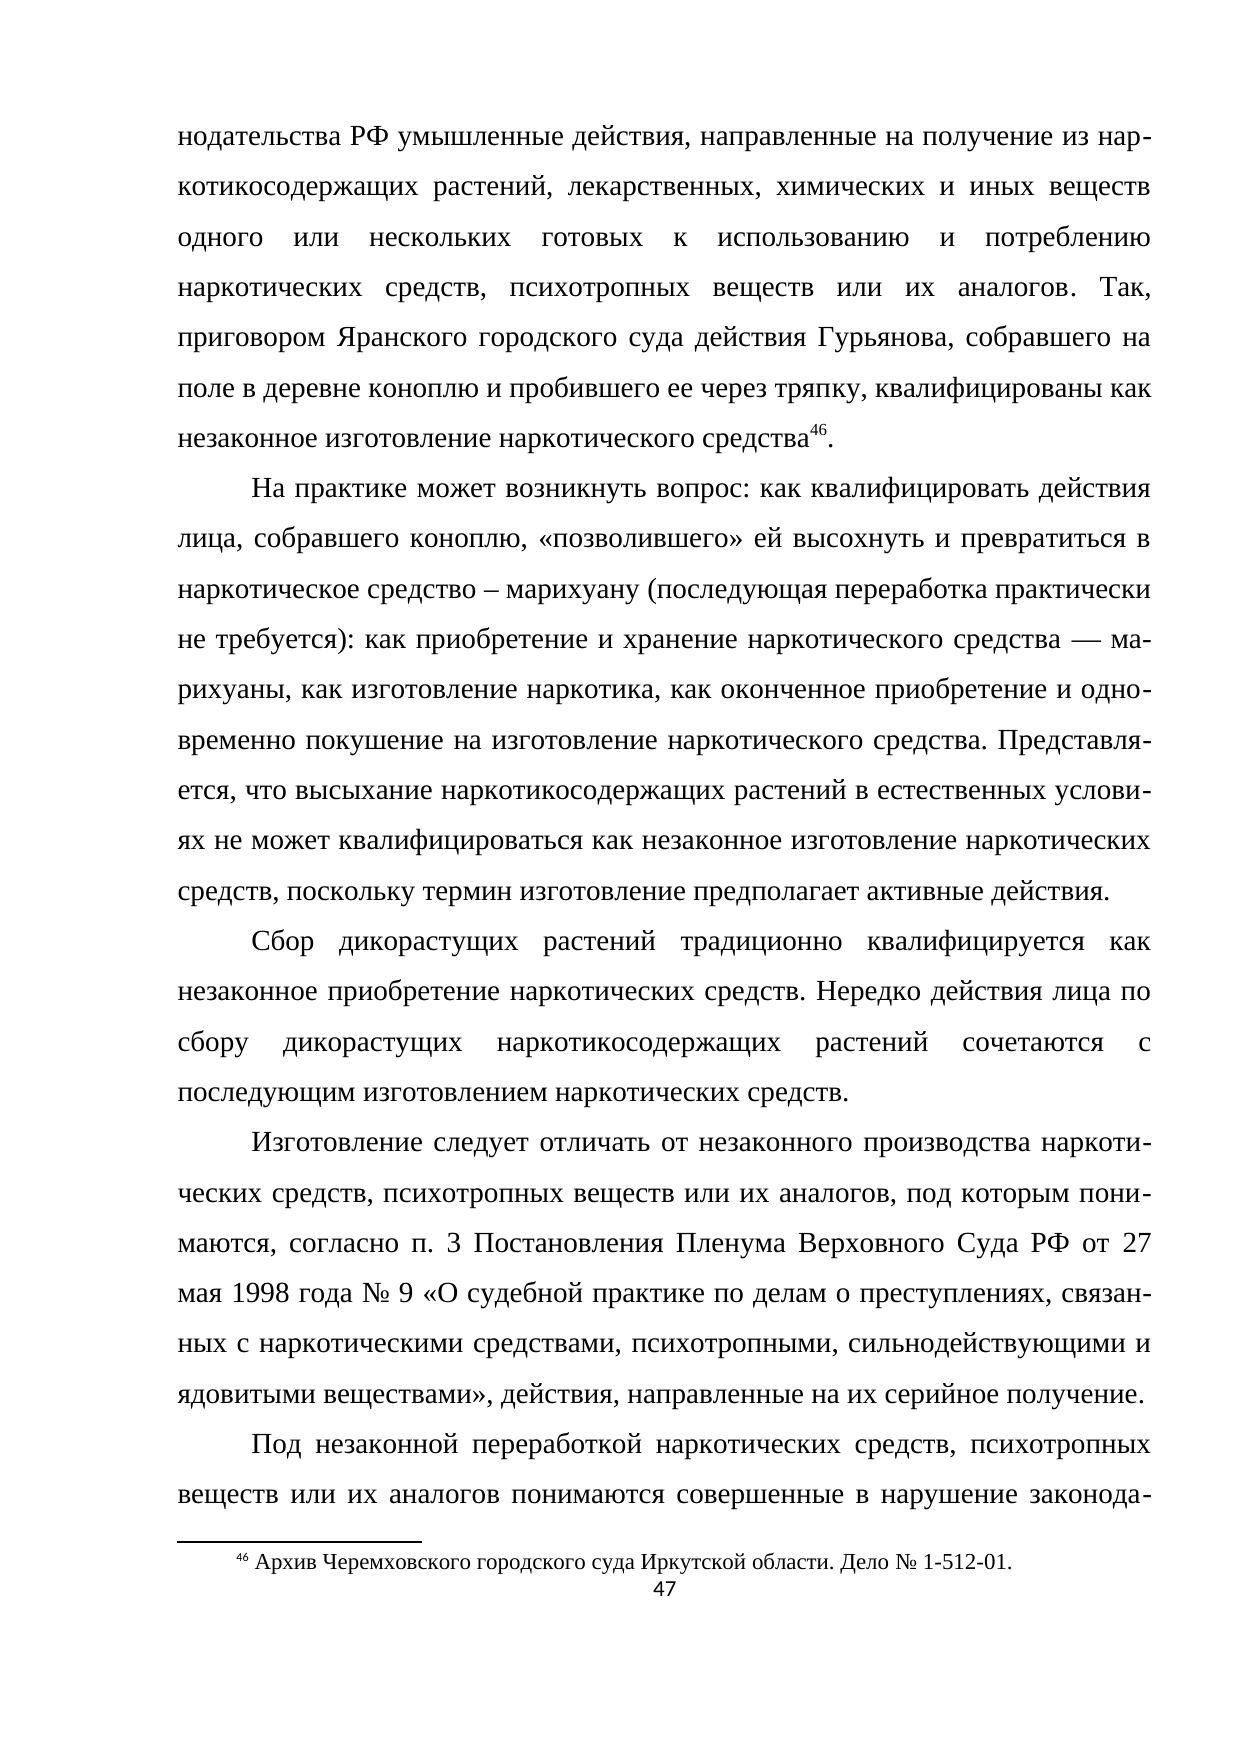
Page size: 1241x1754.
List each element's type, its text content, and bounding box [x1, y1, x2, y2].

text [177, 118, 1152, 453]
text Изготовление следует отличать от незаконного производства наркотических средств, психотропных веществ или их аналогов, под которым понимаются, согласно п. 3 Постановления Пленума Верховного Суда РФ от 27 мая 1998 года № 9 «О судебной практике по делам о преступлениях, связанных с наркотическими средствами, психотропными, сильнодействующими и ядовитыми веществами», действия, направленные на их серийное получение. [177, 1124, 1152, 1409]
text На практике может возникнуть вопрос: как квалифицировать действия лица, собравшего коноплю, «позволившего» ей высохнуть и превратиться в наркотическое средство – марихуану (последующая переработка практически не требуется): как приобретение и хранение наркотического средства — марихуаны, как изготовление наркотика, как оконченное приобретение и одновременно покушение на изготовление наркотического средства. Представляется, что высыхание наркотикосодержащих растений в естественных условиях не может квалифицироваться как незаконное изготовление наркотических средств, поскольку термин изготовление предполагает активные действия. [177, 470, 1152, 906]
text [177, 1426, 1152, 1510]
text Сбор дикорастущих растений традиционно квалифицируется как незаконное приобретение наркотических средств. Нередко действия лица по сбору дикорастущих наркотикосодержащих растений сочетаются с последующим изготовлением наркотических средств. [177, 923, 1152, 1108]
